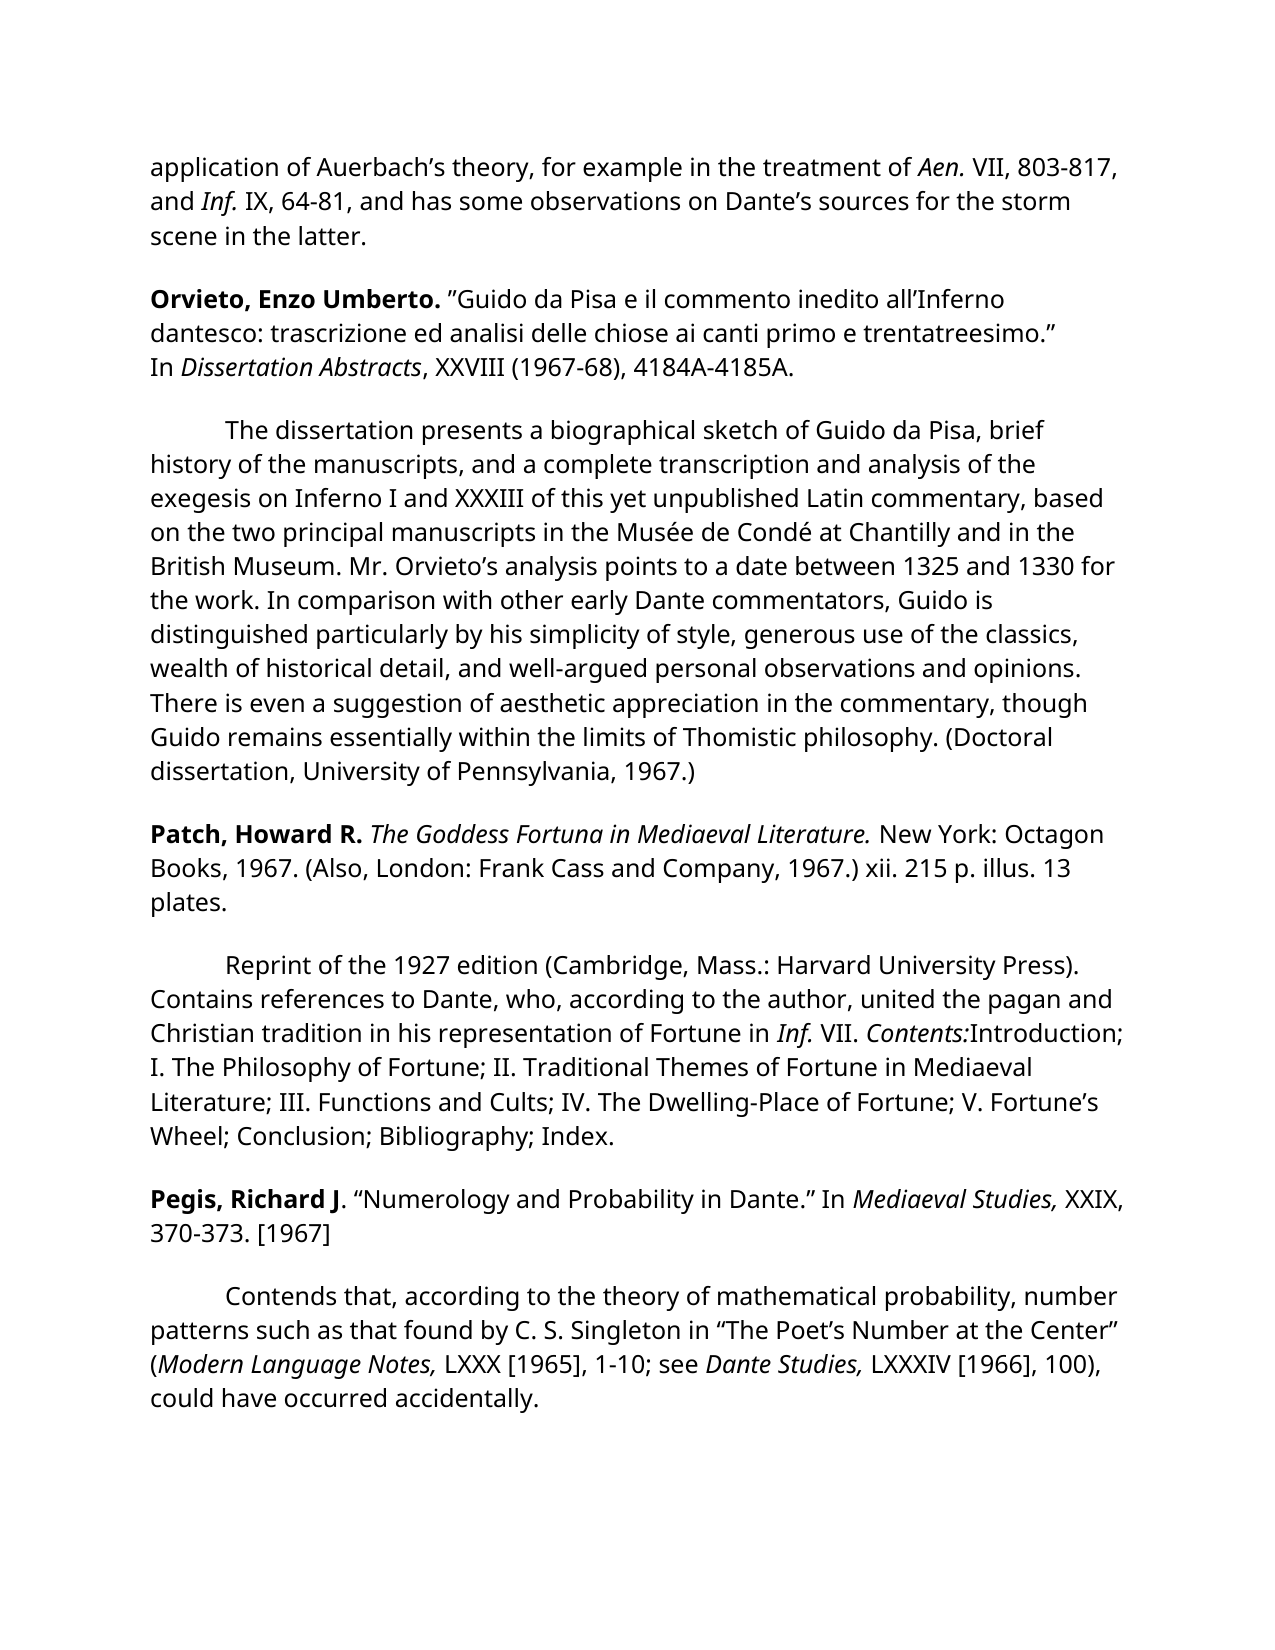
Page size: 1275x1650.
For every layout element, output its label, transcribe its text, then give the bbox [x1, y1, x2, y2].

text Contends that, according to the theory of mathematical probability, number patterns such as that found by C. S. Singleton in “The Poet’s Number at the Center” (Modern Language Notes, LXXX [1965], 1-10; see Dante Studies, LXXXIV [1966], 100), could have occurred accidentally. [150, 1279, 1125, 1415]
text Reprint of the 1927 edition (Cambridge, Mass.: Harvard University Press). Contains references to Dante, who, according to the author, united the pagan and Christian tradition in his representation of Fortune in Inf. VII. Contents:Introduction; I. The Philosophy of Fortune; II. Traditional Themes of Fortune in Mediaeval Literature; III. Functions and Cults; IV. The Dwelling-Place of Fortune; V. Fortune’s Wheel; Conclusion; Bibliography; Index. [150, 948, 1125, 1152]
text Pegis, Richard J. “Numerology and Probability in Dante.” In Mediaeval Studies, XXIX, 370-373. [1967] [150, 1181, 1125, 1249]
text Patch, Howard R. The Goddess Fortuna in Mediaeval Literature. New York: Octagon Books, 1967. (Also, London: Frank Cass and Company, 1967.) xii. 215 p. illus. 13 plates. [150, 817, 1125, 919]
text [150, 150, 1125, 252]
text Orvieto, Enzo Umberto. ”Guido da Pisa e il commento inedito all’Inferno dantesco: trascrizione ed analisi delle chiose ai canti primo e trentatreesimo.” In Dissertation Abstracts, XXVIII (1967-68), 4184A-4185A. [150, 281, 1125, 383]
text The dissertation presents a biographical sketch of Guido da Pisa, brief history of the manuscripts, and a complete transcription and analysis of the exegesis on Inferno I and XXXIII of this yet unpublished Latin commentary, based on the two principal manuscripts in the Musée de Condé at Chantilly and in the British Museum. Mr. Orvieto’s analysis points to a date between 1325 and 1330 for the work. In comparison with other early Dante commentators, Guido is distinguished particularly by his simplicity of style, generous use of the classics, wealth of historical detail, and well-argued personal observations and opinions. There is even a suggestion of aesthetic appreciation in the commentary, though Guido remains essentially within the limits of Thomistic philosophy. (Doctoral dissertation, University of Pennsylvania, 1967.) [150, 413, 1125, 787]
